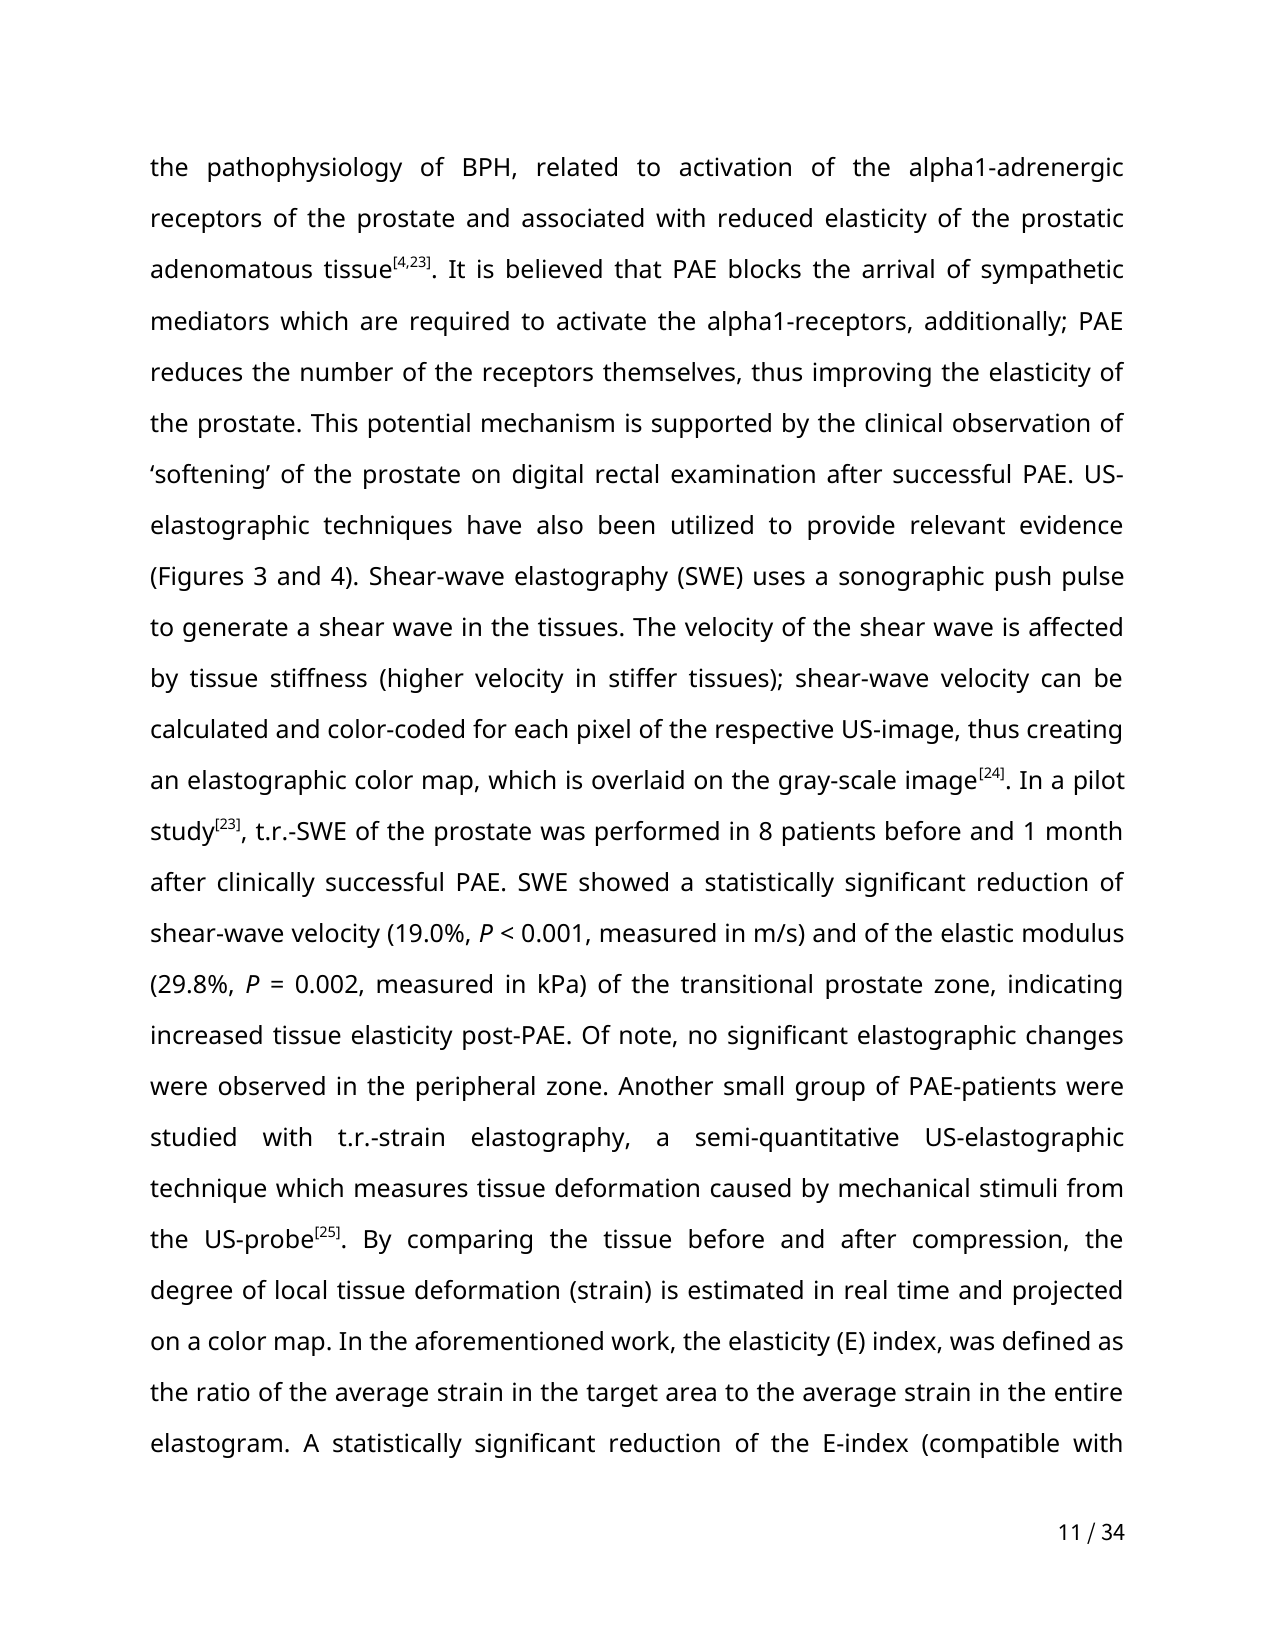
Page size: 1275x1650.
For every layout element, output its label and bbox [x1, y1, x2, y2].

text [150, 150, 1125, 1460]
